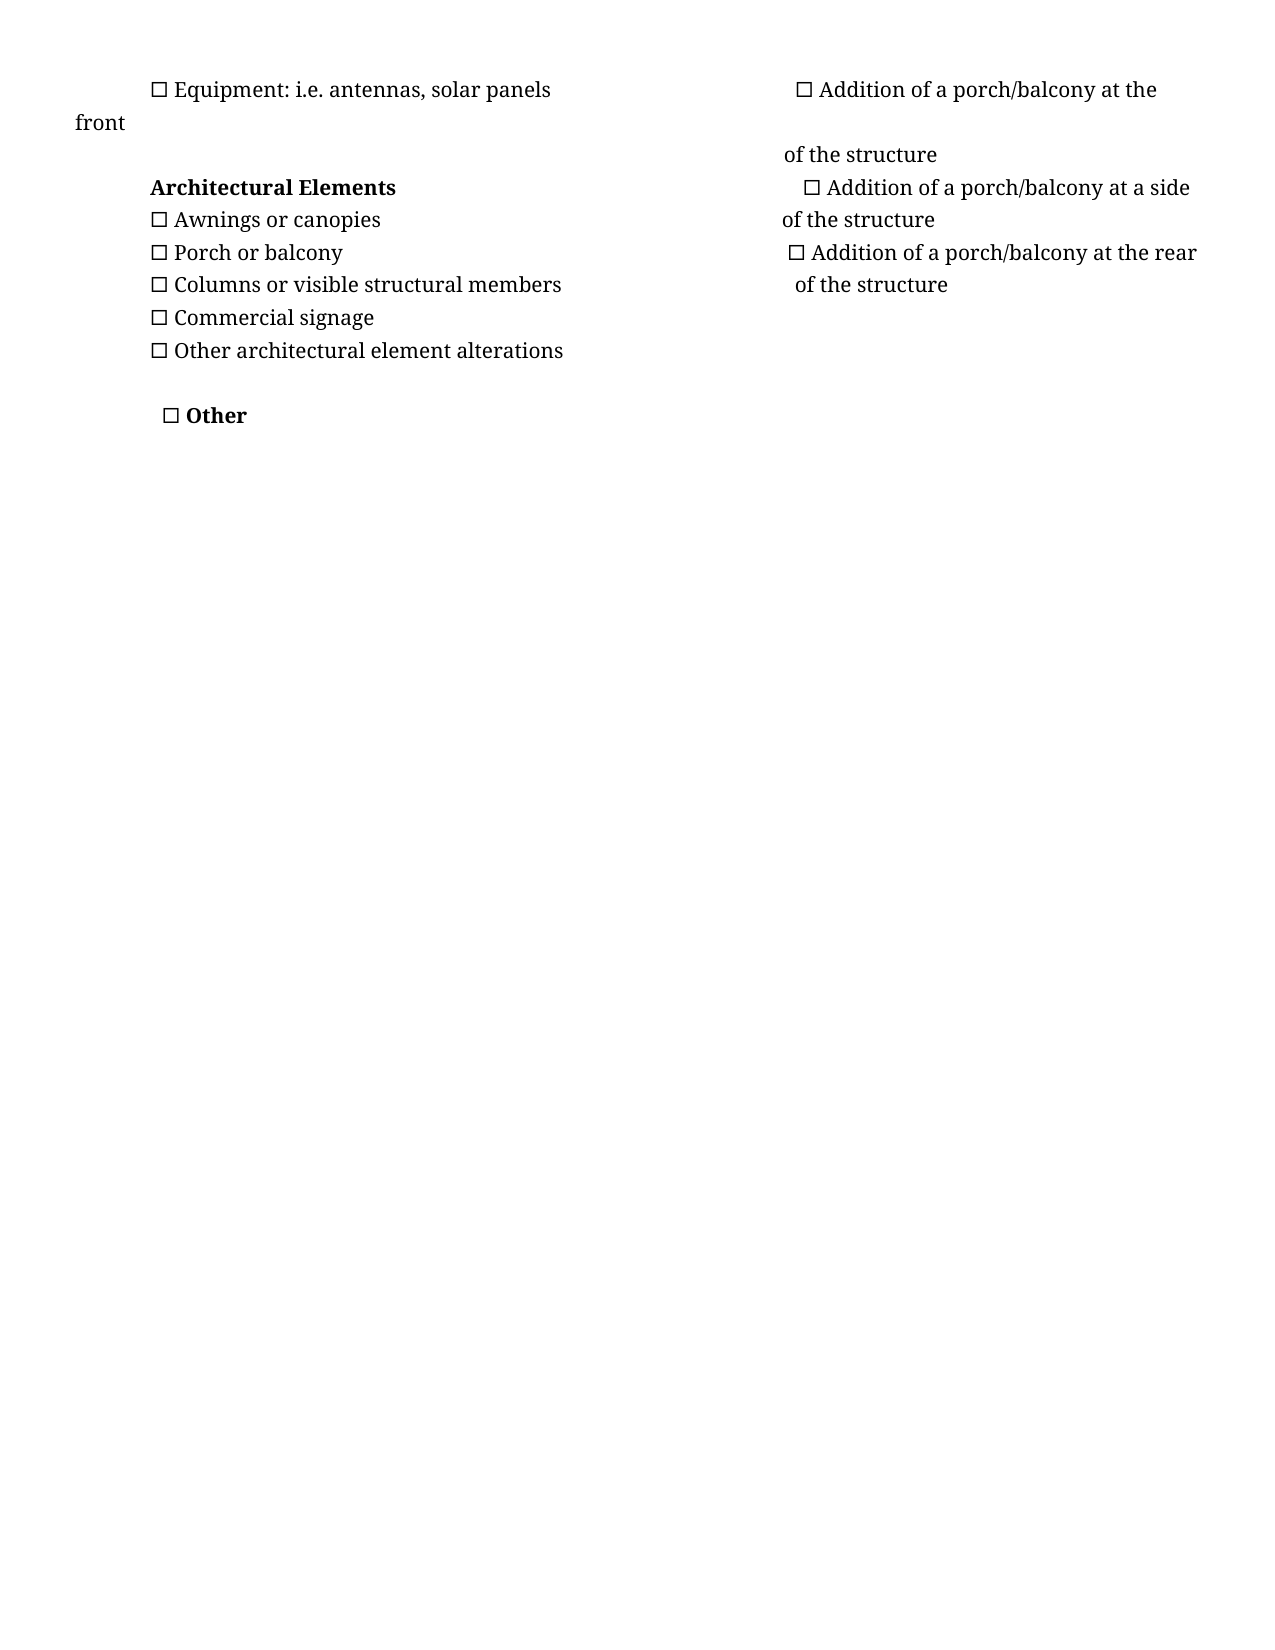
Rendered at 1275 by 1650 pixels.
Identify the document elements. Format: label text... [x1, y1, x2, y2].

text Equipment: i.e. antennas, solar panels Addition of a porch/balcony at the front [75, 75, 1200, 136]
text Columns or visible structural members of the structure [75, 271, 1200, 299]
text Porch or balcony Addition of a porch/balcony at the rear [75, 238, 1200, 266]
text Awnings or canopies of the structure [75, 205, 1200, 234]
text Other [75, 401, 1200, 429]
text Architectural Elements Addition of a porch/balcony at a side [75, 173, 1200, 201]
text Commercial signage [75, 303, 1200, 332]
text of the structure [75, 140, 1200, 169]
text Other architectural element alterations [75, 336, 1200, 364]
